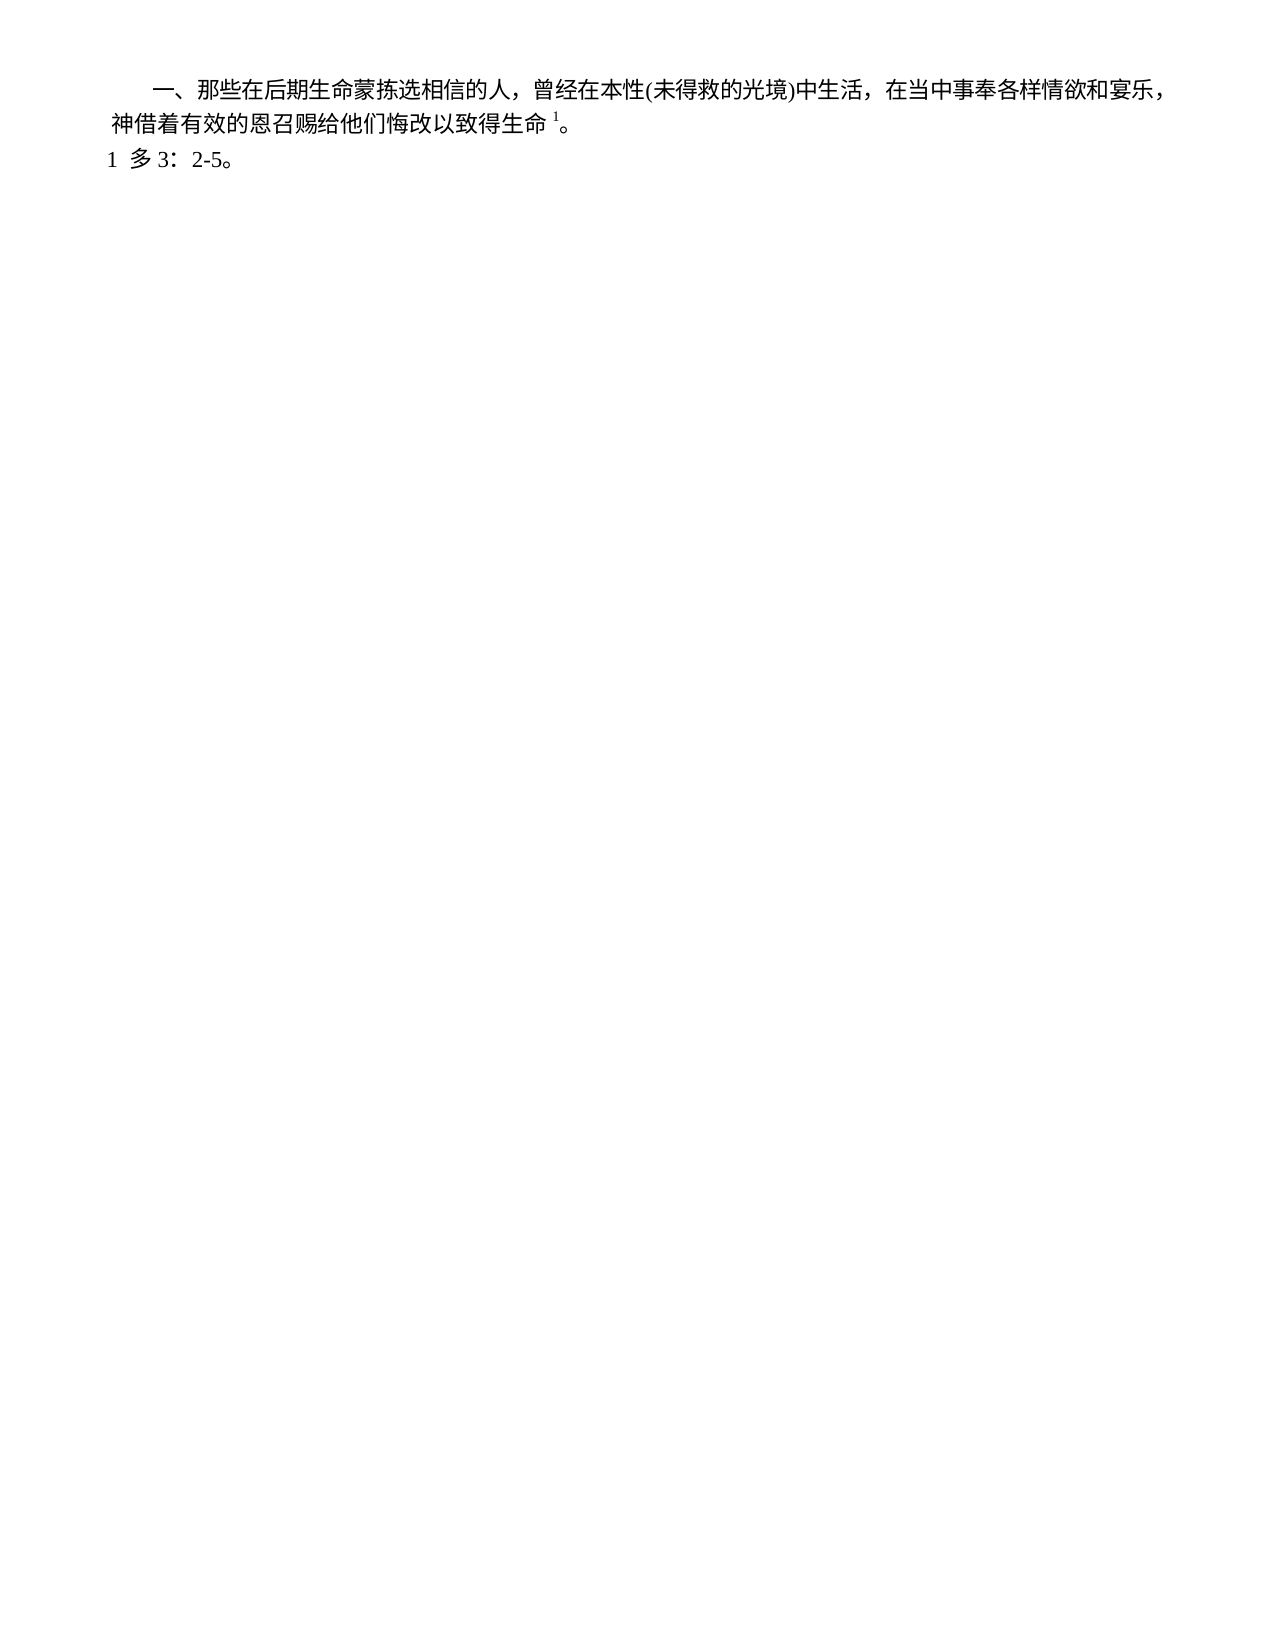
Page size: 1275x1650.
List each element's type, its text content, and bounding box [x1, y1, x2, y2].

text 1 多 3：2-5。 [106, 141, 1176, 174]
text 一、那些在后期生命蒙拣选相信的人，曾经在本性(未得救的光境)中生活，在当中事奉各样情欲和宴乐， 神借着有效的恩召赐给他们悔改以致得生命 1。 [106, 72, 1176, 139]
